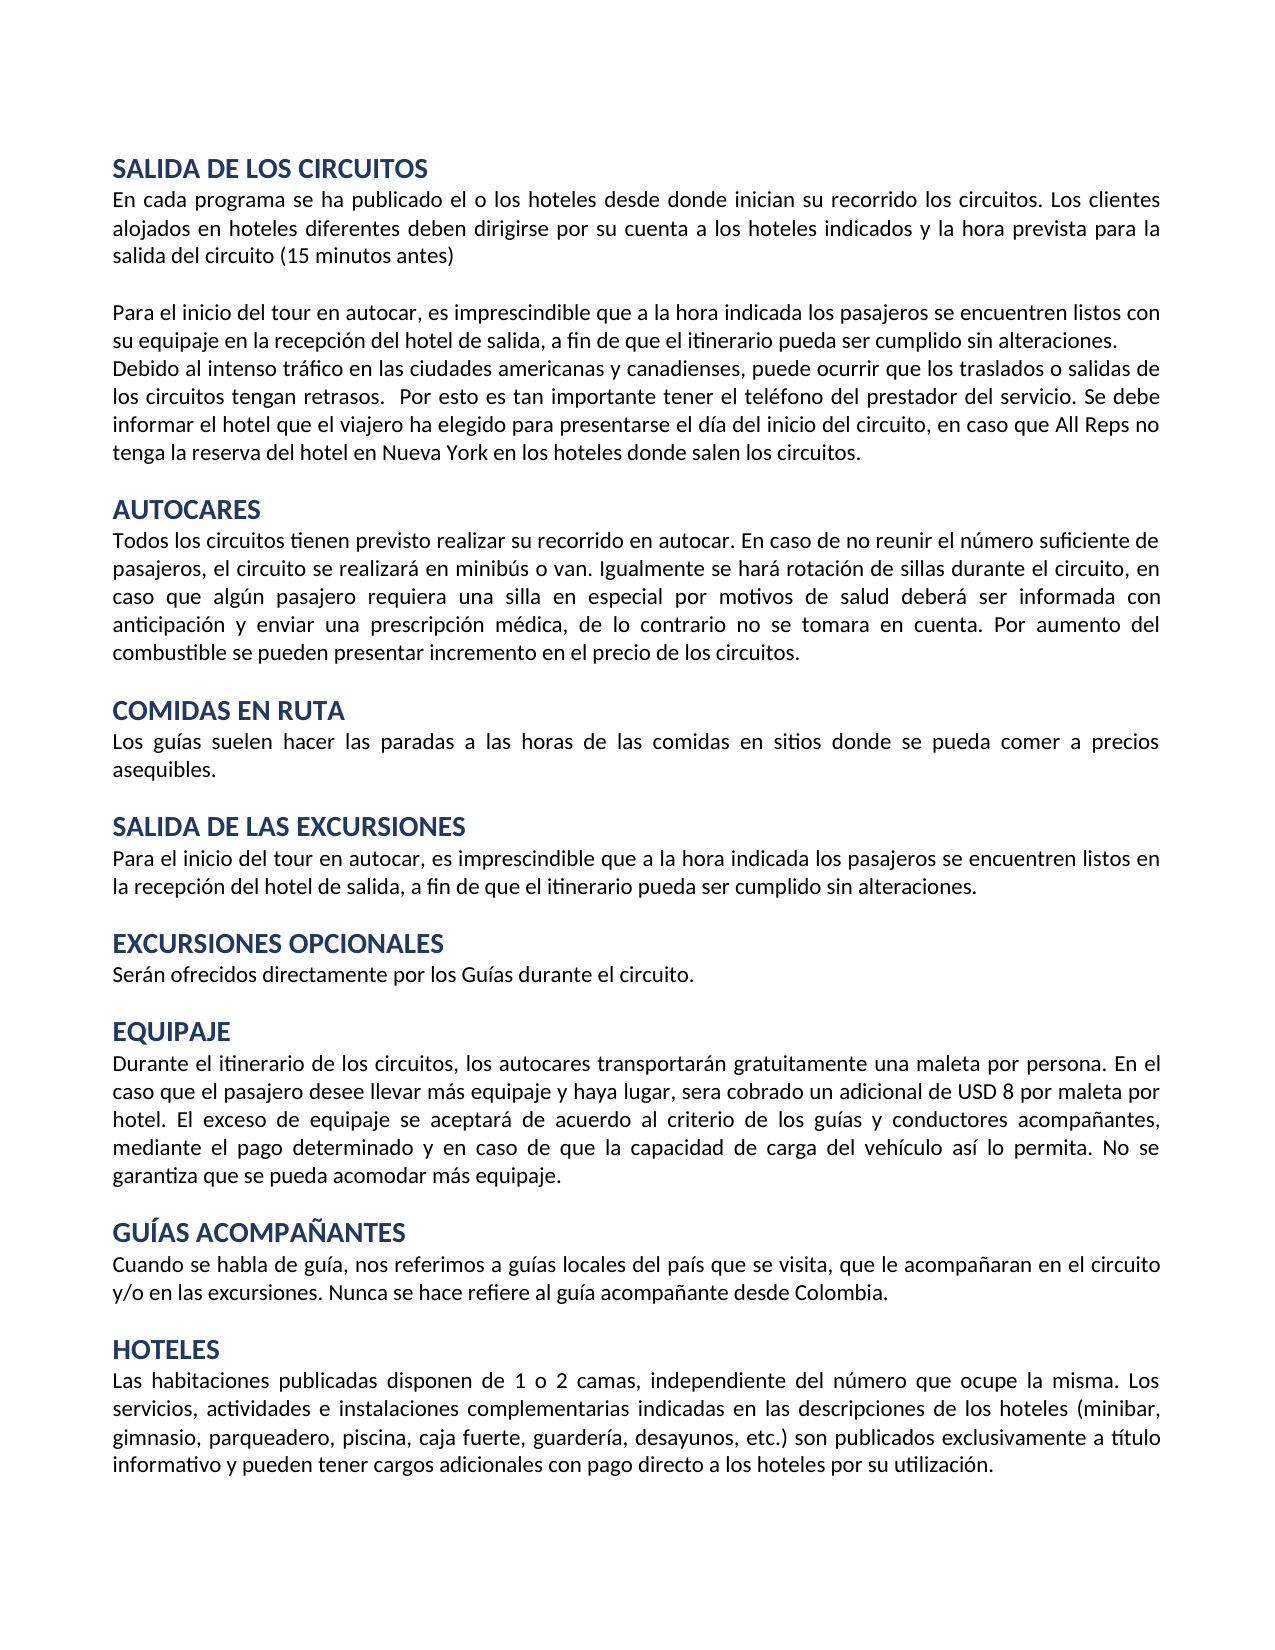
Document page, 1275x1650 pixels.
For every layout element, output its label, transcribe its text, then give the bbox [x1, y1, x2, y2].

text En cada programa se ha publicado el o los hoteles desde donde inician su recorrido los circuitos. Los clientes alojados en hoteles diferentes deben dirigirse por su cuenta a los hoteles indicados y la hora prevista para la salida del circuito (15 minutos antes) [112, 186, 1162, 270]
text AUTOCARES [112, 491, 1162, 526]
text Para el inicio del tour en autocar, es imprescindible que a la hora indicada los pasajeros se encuentren listos con su equipaje en la recepción del hotel de salida, a fin de que el itinerario pueda ser cumplido sin alteraciones. [112, 298, 1162, 354]
text Durante el itinerario de los circuitos, los autocares transportarán gratuitamente una maleta por persona. En el caso que el pasajero desee llevar más equipaje y haya lugar, sera cobrado un adicional de USD 8 por maleta por hotel. El exceso de equipaje se aceptará de acuerdo al criterio de los guías y conductores acompañantes, mediante el pago determinado y en caso de que la capacidad de carga del vehículo así lo permita. No se garantiza que se pueda acomodar más equipaje. [112, 1049, 1162, 1189]
text EXCURSIONES OPCIONALES [112, 925, 1162, 961]
text Para el inicio del tour en autocar, es imprescindible que a la hora indicada los pasajeros se encuentren listos en la recepción del hotel de salida, a fin de que el itinerario pueda ser cumplido sin alteraciones. [112, 844, 1162, 900]
text Todos los circuitos tienen previsto realizar su recorrido en autocar. En caso de no reunir el número suficiente de pasajeros, el circuito se realizará en minibús o van. Igualmente se hará rotación de sillas durante el circuito, en caso que algún pasajero requiera una silla en especial por motivos de salud deberá ser informada con anticipación y enviar una prescripción médica, de lo contrario no se tomara en cuenta. Por aumento del combustible se pueden presentar incremento en el precio de los circuitos. [112, 526, 1162, 667]
text Los guías suelen hacer las paradas a las horas de las comidas en sitios donde se pueda comer a precios asequibles. [112, 727, 1162, 783]
text Cuando se habla de guía, nos referimos a guías locales del país que se visita, que le acompañaran en el circuito y/o en las excursiones. Nunca se hace refiere al guía acompañante desde Colombia. [112, 1250, 1162, 1306]
text EQUIPAJE [112, 1013, 1162, 1049]
text GUÍAS ACOMPAÑANTES [112, 1214, 1162, 1250]
text Debido al intenso tráfico en las ciudades americanas y canadienses, puede ocurrir que los traslados o salidas de los circuitos tengan retrasos. Por esto es tan importante tener el teléfono del prestador del servicio. Se debe informar el hotel que el viajero ha elegido para presentarse el día del inicio del circuito, en caso que All Reps no tenga la reserva del hotel en Nueva York en los hoteles donde salen los circuitos. [112, 354, 1162, 466]
text SALIDA DE LOS CIRCUITOS [112, 150, 1162, 186]
text SALIDA DE LAS EXCURSIONES [112, 808, 1162, 844]
text COMIDAS EN RUTA [112, 692, 1162, 727]
text HOTELES [112, 1331, 1162, 1367]
text Las habitaciones publicadas disponen de 1 o 2 camas, independiente del número que ocupe la misma. Los servicios, actividades e instalaciones complementarias indicadas en las descripciones de los hoteles (minibar, gimnasio, parqueadero, piscina, caja fuerte, guardería, desayunos, etc.) son publicados exclusivamente a título informativo y pueden tener cargos adicionales con pago directo a los hoteles por su utilización. [112, 1367, 1162, 1479]
text Serán ofrecidos directamente por los Guías durante el circuito. [112, 961, 1162, 988]
